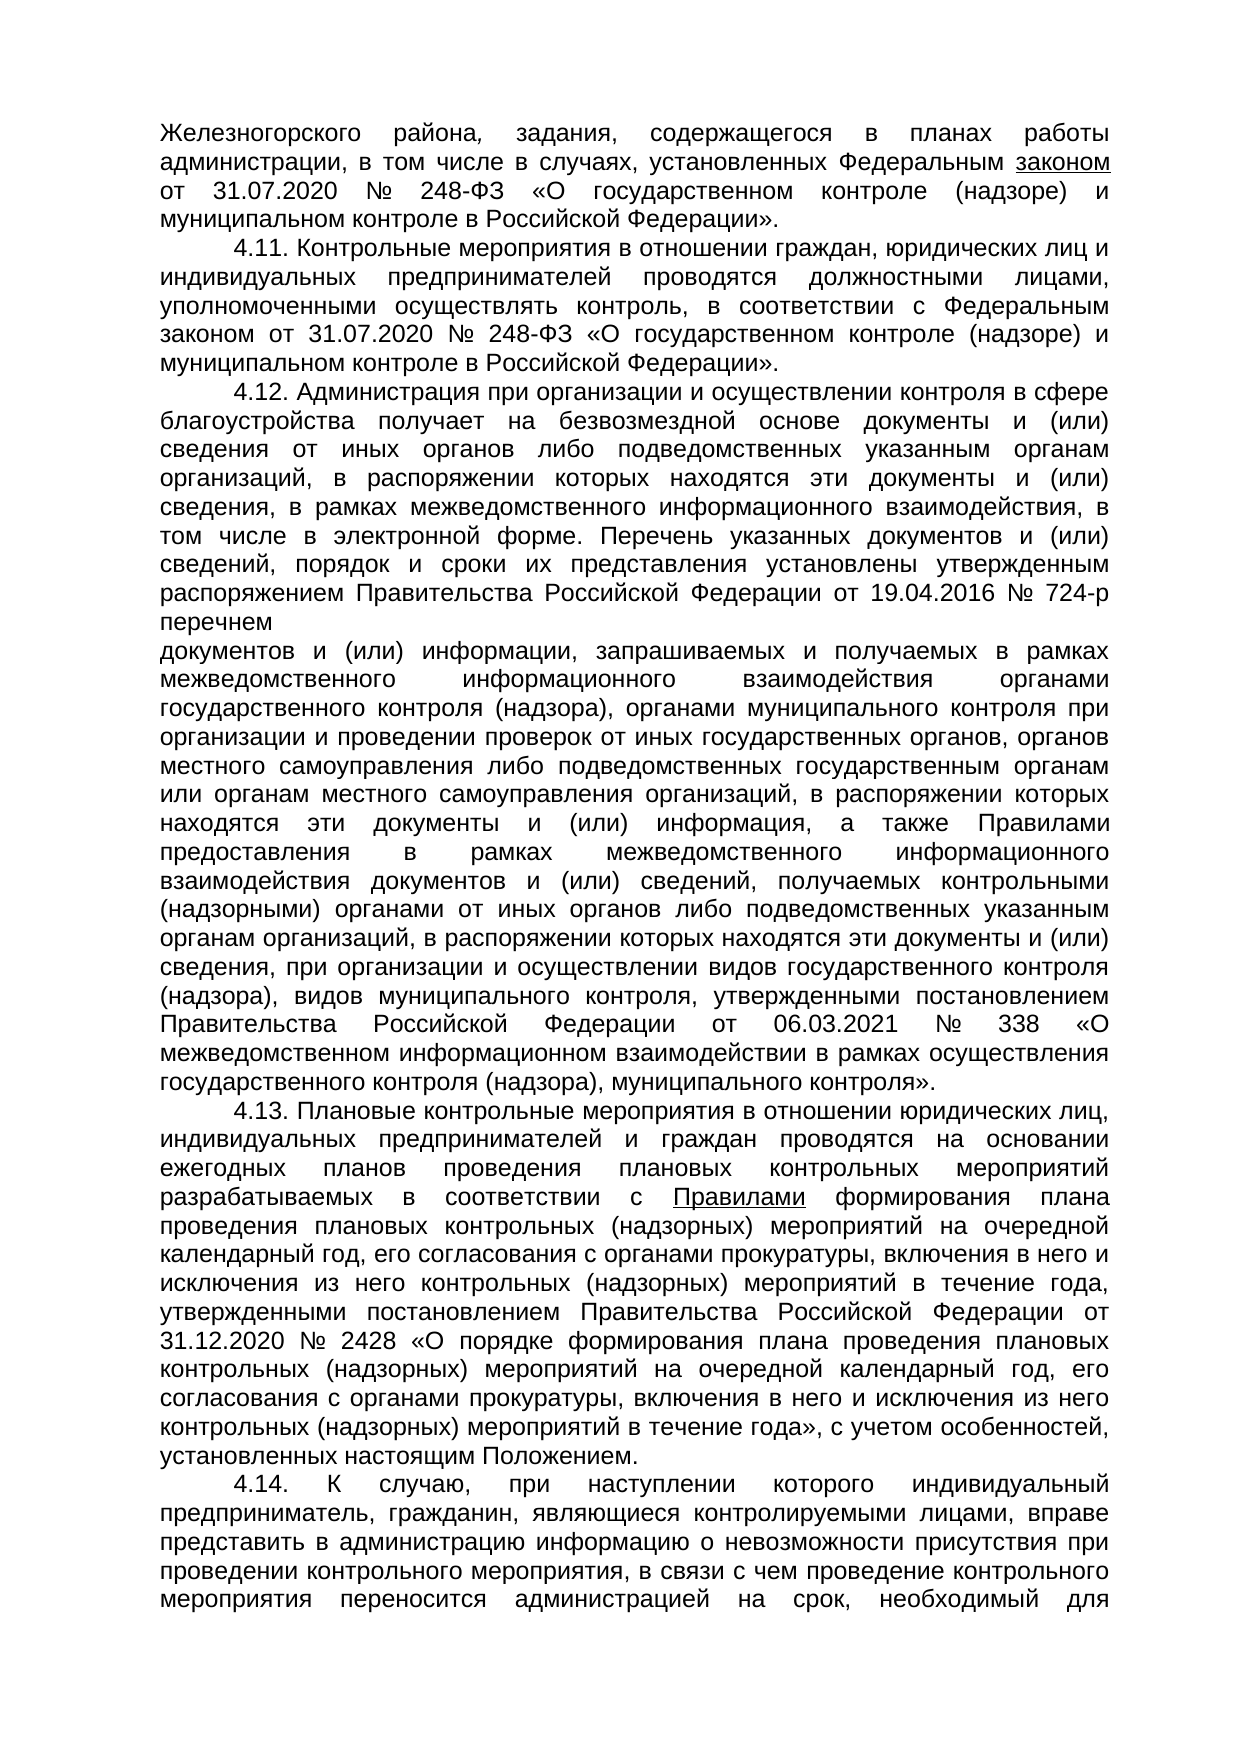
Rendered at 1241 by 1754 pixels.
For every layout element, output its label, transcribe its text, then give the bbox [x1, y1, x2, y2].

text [159, 118, 1110, 233]
text 4.12. Администрация при организации и осуществлении контроля в сфере благоустройства получает на безвозмездной основе документы и (или) сведения от иных органов либо подведомственных указанным органам организаций, в распоряжении которых находятся эти документы и (или) сведения, в рамках межведомственного информационного взаимодействия, в том числе в электронной форме. Перечень указанных документов и (или) сведений, порядок и сроки их представления установлены утвержденным распоряжением Правительства Российской Федерации от 19.04.2016 № 724-р перечнем документов и (или) информации, запрашиваемых и получаемых в рамках межведомственного информационного взаимодействия органами государственного контроля (надзора), органами муниципального контроля при организации и проведении проверок от иных государственных органов, органов местного самоуправления либо подведомственных государственным органам или органам местного самоуправления организаций, в распоряжении которых находятся эти документы и (или) информация, а также Правилами предоставления в рамках межведомственного информационного взаимодействия документов и (или) сведений, получаемых контрольными (надзорными) органами от иных органов либо подведомственных указанным органам организаций, в распоряжении которых находятся эти документы и (или) сведения, при организации и осуществлении видов государственного контроля (надзора), видов муниципального контроля, утвержденными постановлением Правительства Российской Федерации от 06.03.2021 № 338 «О межведомственном информационном взаимодействии в рамках осуществления государственного контроля (надзора), муниципального контроля». [159, 664, 1110, 1096]
text 4.11. Контрольные мероприятия в отношении граждан, юридических лиц и индивидуальных предпринимателей проводятся должностными лицами, уполномоченными осуществлять контроль, в соответствии с Федеральным законом от 31.07.2020 № 248-ФЗ «О государственном контроле (надзоре) и муниципальном контроле в Российской Федерации». [159, 233, 1110, 377]
text 4.12. Администрация при организации и осуществлении контроля в сфере благоустройства получает на безвозмездной основе документы и (или) сведения от иных органов либо подведомственных указанным органам организаций, в распоряжении которых находятся эти документы и (или) сведения, в рамках межведомственного информационного взаимодействия, в том числе в электронной форме. Перечень указанных документов и (или) сведений, порядок и сроки их представления установлены утвержденным распоряжением Правительства Российской Федерации от 19.04.2016 № 724-р перечнем документов и (или) информации, запрашиваемых и получаемых в рамках межведомственного информационного взаимодействия органами государственного контроля (надзора), органами муниципального контроля при организации и проведении проверок от иных государственных органов, органов местного самоуправления либо подведомственных государственным органам или органам местного самоуправления организаций, в распоряжении которых находятся эти документы и (или) информация, а также Правилами предоставления в рамках межведомственного информационного взаимодействия документов и (или) сведений, получаемых контрольными (надзорными) органами от иных органов либо подведомственных указанным органам организаций, в распоряжении которых находятся эти документы и (или) сведения, при организации и осуществлении видов государственного контроля (надзора), видов муниципального контроля, утвержденными постановлением Правительства Российской Федерации от 06.03.2021 № 338 «О межведомственном информационном взаимодействии в рамках осуществления государственного контроля (надзора), муниципального контроля». [159, 377, 1110, 657]
text 4.13. Плановые контрольные мероприятия в отношении юридических лиц, индивидуальных предпринимателей и граждан проводятся на основании ежегодных планов проведения плановых контрольных мероприятий разрабатываемых в соответствии с Правилами формирования плана проведения плановых контрольных (надзорных) мероприятий на очередной календарный год, его согласования с органами прокуратуры, включения в него и исключения из него контрольных (надзорных) мероприятий в течение года, утвержденными постановлением Правительства Российской Федерации от 31.12.2020 № 2428 «О порядке формирования плана проведения плановых контрольных (надзорных) мероприятий на очередной календарный год, его согласования с органами прокуратуры, включения в него и исключения из него контрольных (надзорных) мероприятий в течение года», с учетом особенностей, установленных настоящим Положением. [159, 1096, 1110, 1469]
